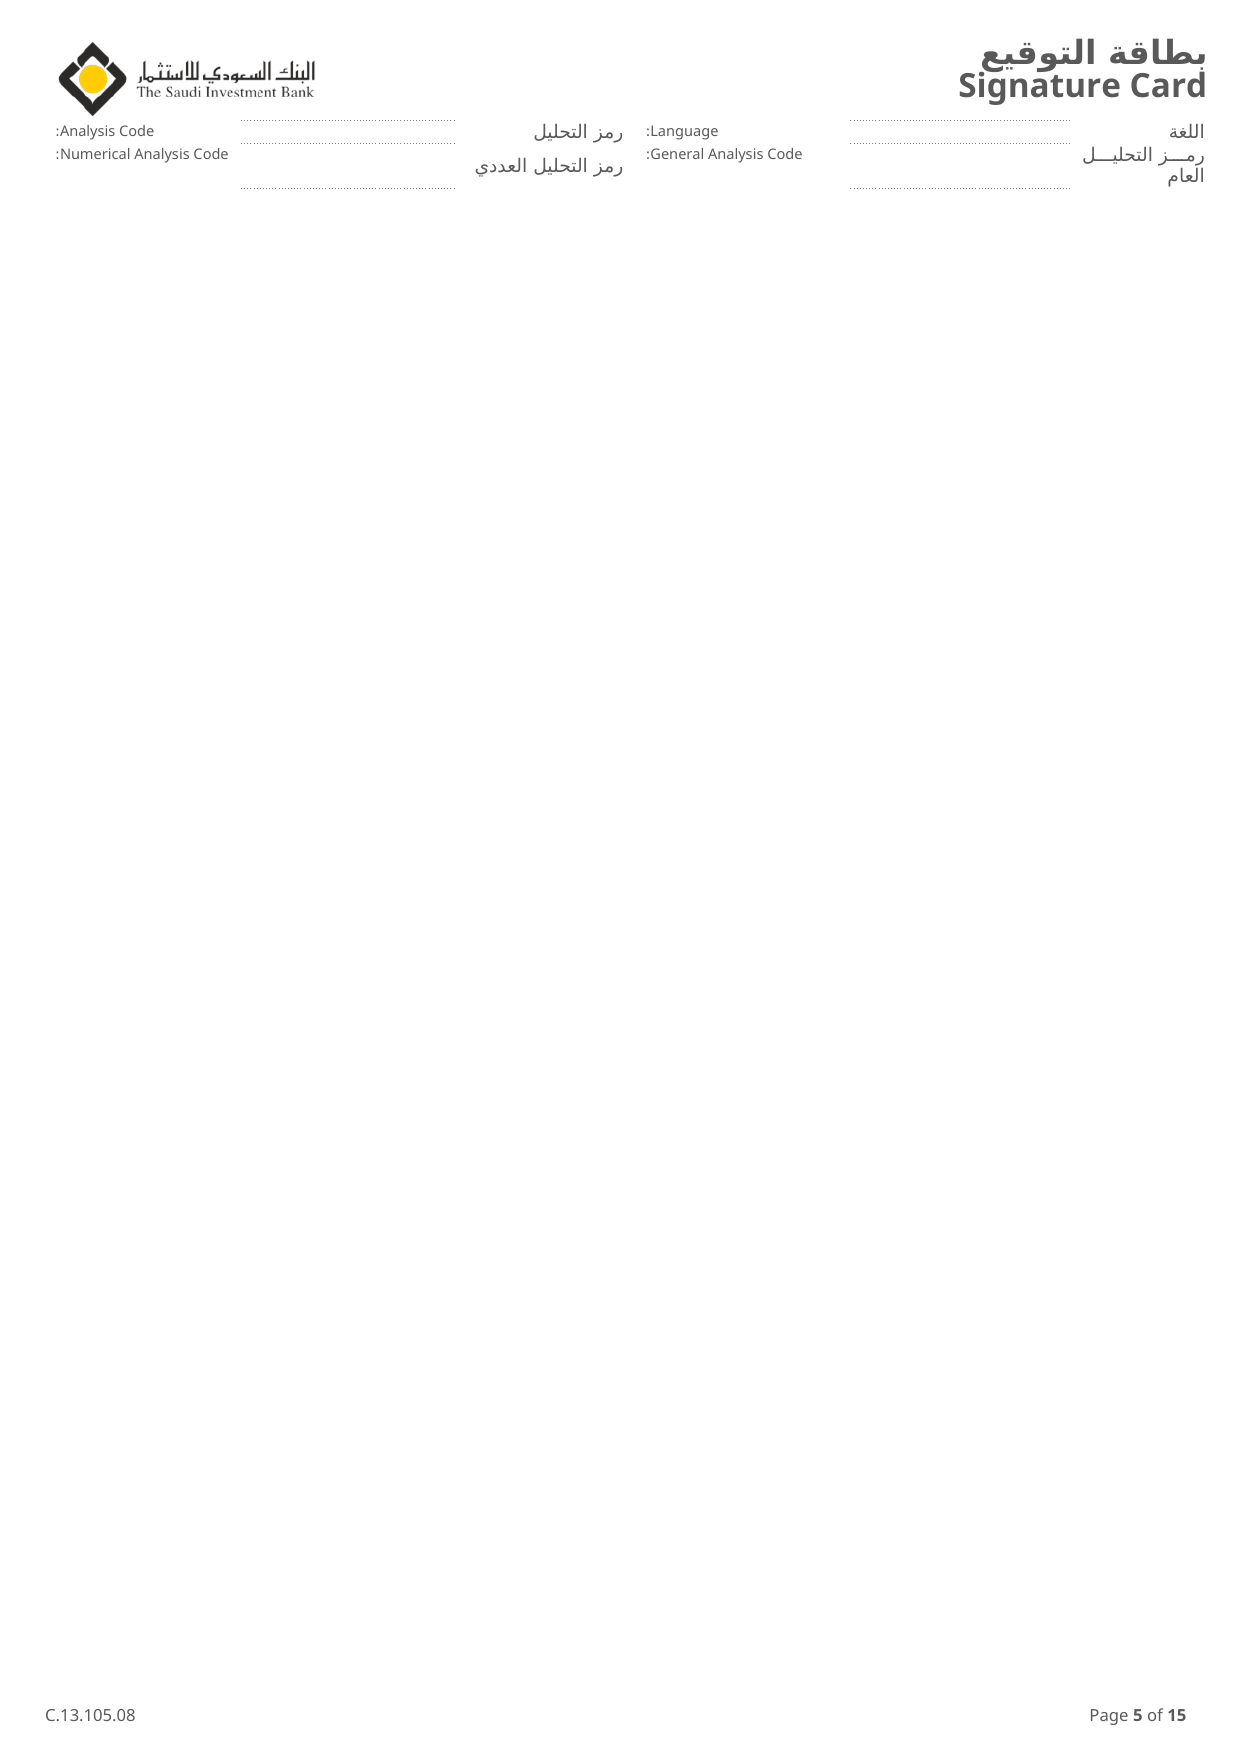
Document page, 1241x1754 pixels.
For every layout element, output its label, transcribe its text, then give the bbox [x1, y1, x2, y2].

table_cell Numerical Analysis Code: [44, 143, 241, 187]
table_cell Analysis Code: [44, 120, 241, 143]
table_cell اللغة [1071, 120, 1216, 143]
table_cell رمز التحليل العام [1071, 143, 1216, 187]
table_cell رمز التحليل العددي [457, 143, 634, 187]
table_cell General Analysis Code: [635, 143, 850, 187]
table_cell Language: [635, 120, 850, 143]
table_cell [241, 120, 457, 143]
table_cell رمز التحليل [457, 120, 634, 143]
table_cell [850, 120, 1071, 143]
picture [56, 37, 316, 117]
table_cell [241, 143, 457, 187]
table_cell [850, 143, 1071, 187]
